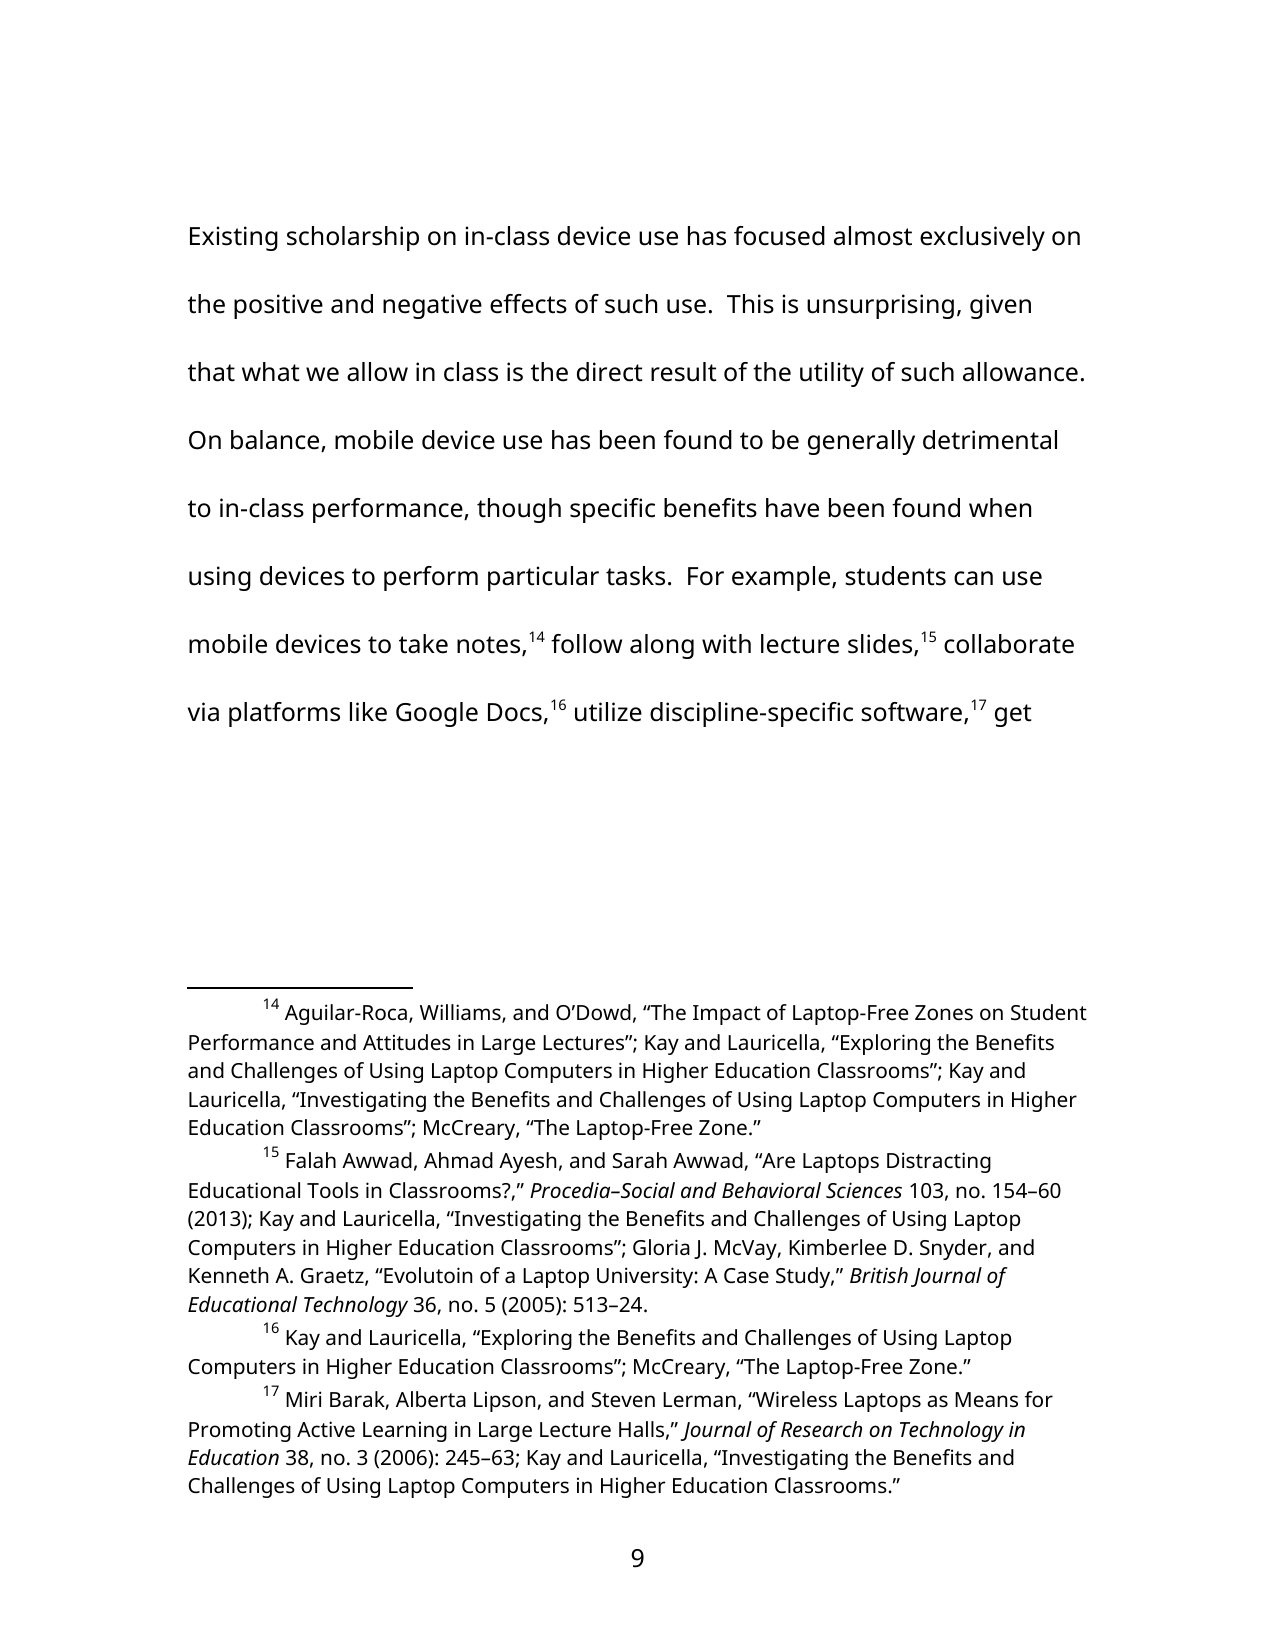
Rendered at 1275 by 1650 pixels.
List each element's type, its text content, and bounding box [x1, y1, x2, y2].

text Existing scholarship on in-class device use has focused almost exclusively on the positive and negative effects of such use. This is unsurprising, given that what we allow in class is the direct result of the utility of such allowance. On balance, mobile device use has been found to be generally detrimental to in-class performance, though specific benefits have been found when using devices to perform particular tasks. For example, students can use mobile devices to take notes, follow along with lecture slides, collaborate via platforms like Google Docs, utilize discipline-specific software, get clarification on minor issues via chat or web search, and view videos. Laptops have been shown to have a positive effect when incorporated into active learning projects, and their use in such contexts leads to further beneficial laptop use by students. Further, mobile devices can be effective tools for addressing ADA accommodations, though as I shall discuss below, such use may complicate one’s mobile device policy. [187, 218, 1087, 729]
